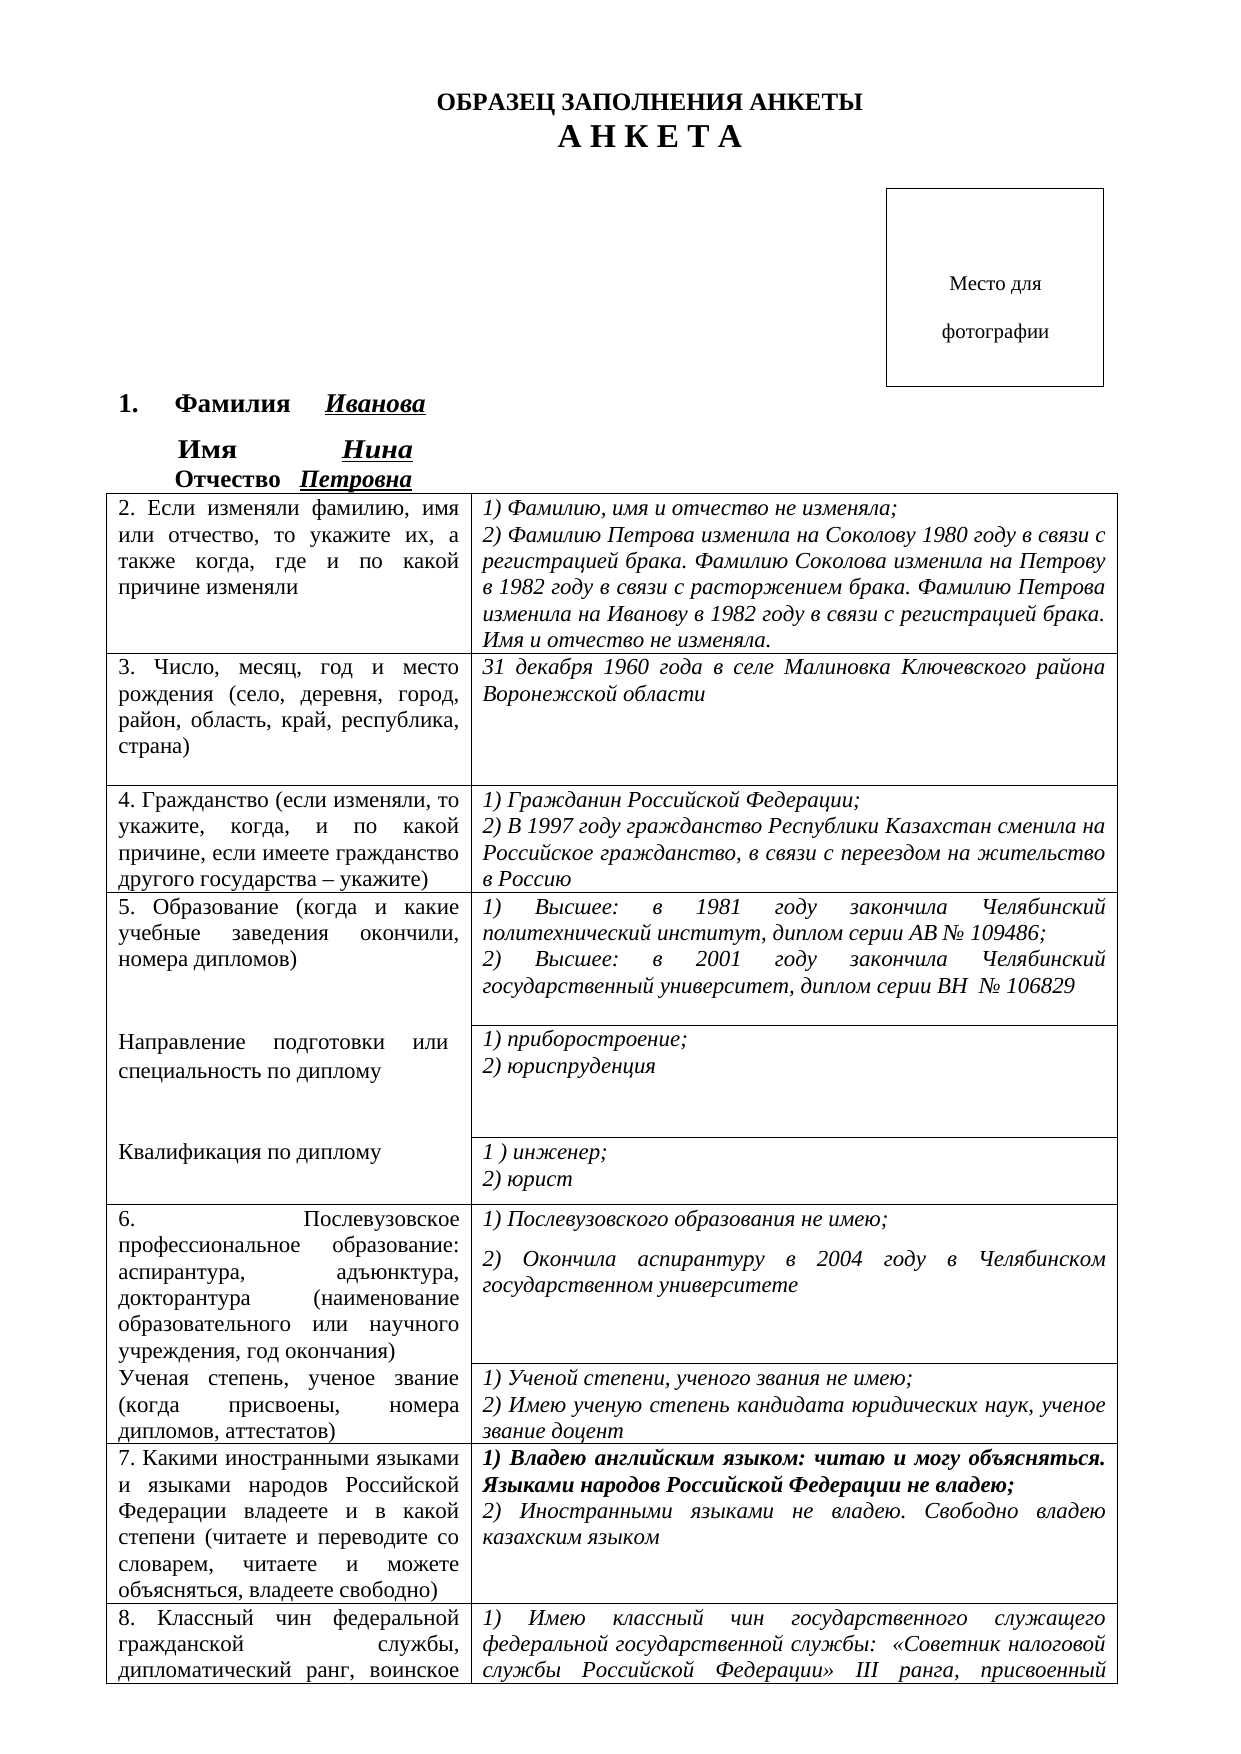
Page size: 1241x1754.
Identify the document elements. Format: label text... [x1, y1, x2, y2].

table_cell 1) Владею английским языком: читаю и могу объясняться. Языками народов Российской Федерации не владею; 2) Иностранными языками не владею. Свободно владею казахским языком [472, 1444, 1117, 1602]
table_cell 1) Ученой степени, ученого звания не имею; 2) Имею ученую степень кандидата юридических наук, ученое звание доцент [472, 1364, 1117, 1443]
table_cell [107, 1604, 471, 1683]
table_cell 1) приборостроение; 2) юриспруденция [472, 1026, 1117, 1137]
list Фамилия Иванова [118, 387, 1181, 418]
table_cell 1) Гражданин Российской Федерации; 2) В 1997 году гражданство Республики Казахстан сменила на Российское гражданство, в связи с переездом на жительство в Россию [472, 786, 1117, 892]
table_cell 5. Образование (когда и какие учебные заведения окончили, номера дипломов) [107, 893, 471, 1024]
text ОБРАЗЕЦ ЗАПОЛНЕНИЯ АНКЕТЫ [118, 87, 1181, 116]
table_cell 7. Какими иностранными языками и языками народов Российской Федерации владеете и в какой степени (читаете и переводите со словарем, читаете и можете объясняться, владеете свободно) [107, 1444, 471, 1602]
table_cell 6. Послевузовское профессиональное образование: аспирантура, адъюнктура, докторантура (наименование образовательного или научного учреждения, год окончания) [107, 1205, 471, 1363]
table_cell Ученая степень, ученое звание (когда присвоены, номера дипломов, аттестатов) [107, 1363, 471, 1443]
table_header 1) Фамилию, имя и отчество не изменяла; 2) Фамилию Петрова изменила на Соколову 1980 году в связи с регистрацией брака. Фамилию Соколова изменила на Петрову в 1982 году в связи с расторжением брака. Фамилию Петрова изменила на Иванову в 1982 году в связи с регистрацией брака. Имя и отчество не изменяла. [472, 494, 1117, 652]
table_header Место для фотографии [887, 189, 1103, 386]
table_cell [472, 1604, 1117, 1683]
table_cell 31 декабря 1960 года в селе Малиновка Ключевского района Воронежской области [472, 654, 1117, 785]
subtitle Имя Нина [118, 433, 1181, 464]
table_cell 1 ) инженер; 2) юрист [472, 1138, 1117, 1204]
table_cell Квалификация по диплому [107, 1137, 471, 1204]
table_cell 4. Гражданство (если изменяли, то укажите, когда, и по какой причине, если имеете гражданство другого государства – укажите) [107, 786, 471, 892]
subtitle Отчество Петровна [174, 464, 1181, 493]
subtitle А Н К Е Т А [118, 116, 1181, 154]
table_cell 3. Число, месяц, год и место рождения (село, деревня, город, район, область, край, республика, страна) [107, 654, 471, 785]
table_cell 1) Послевузовского образования не имею; 2) Окончила аспирантуру в 2004 году в Челябинском государственном университете [472, 1205, 1117, 1363]
table_cell Направление подготовки или специальность по диплому [107, 1025, 471, 1137]
table_cell 1) Высшее: в 1981 году закончила Челябинский политехнический институт, диплом серии АВ № 109486; 2) Высшее: в 2001 году закончила Челябинский государственный университет, диплом серии ВН № 106829 [472, 893, 1117, 1024]
table_header 2. Если изменяли фамилию, имя или отчество, то укажите их, а также когда, где и по какой причине изменяли [107, 494, 471, 652]
